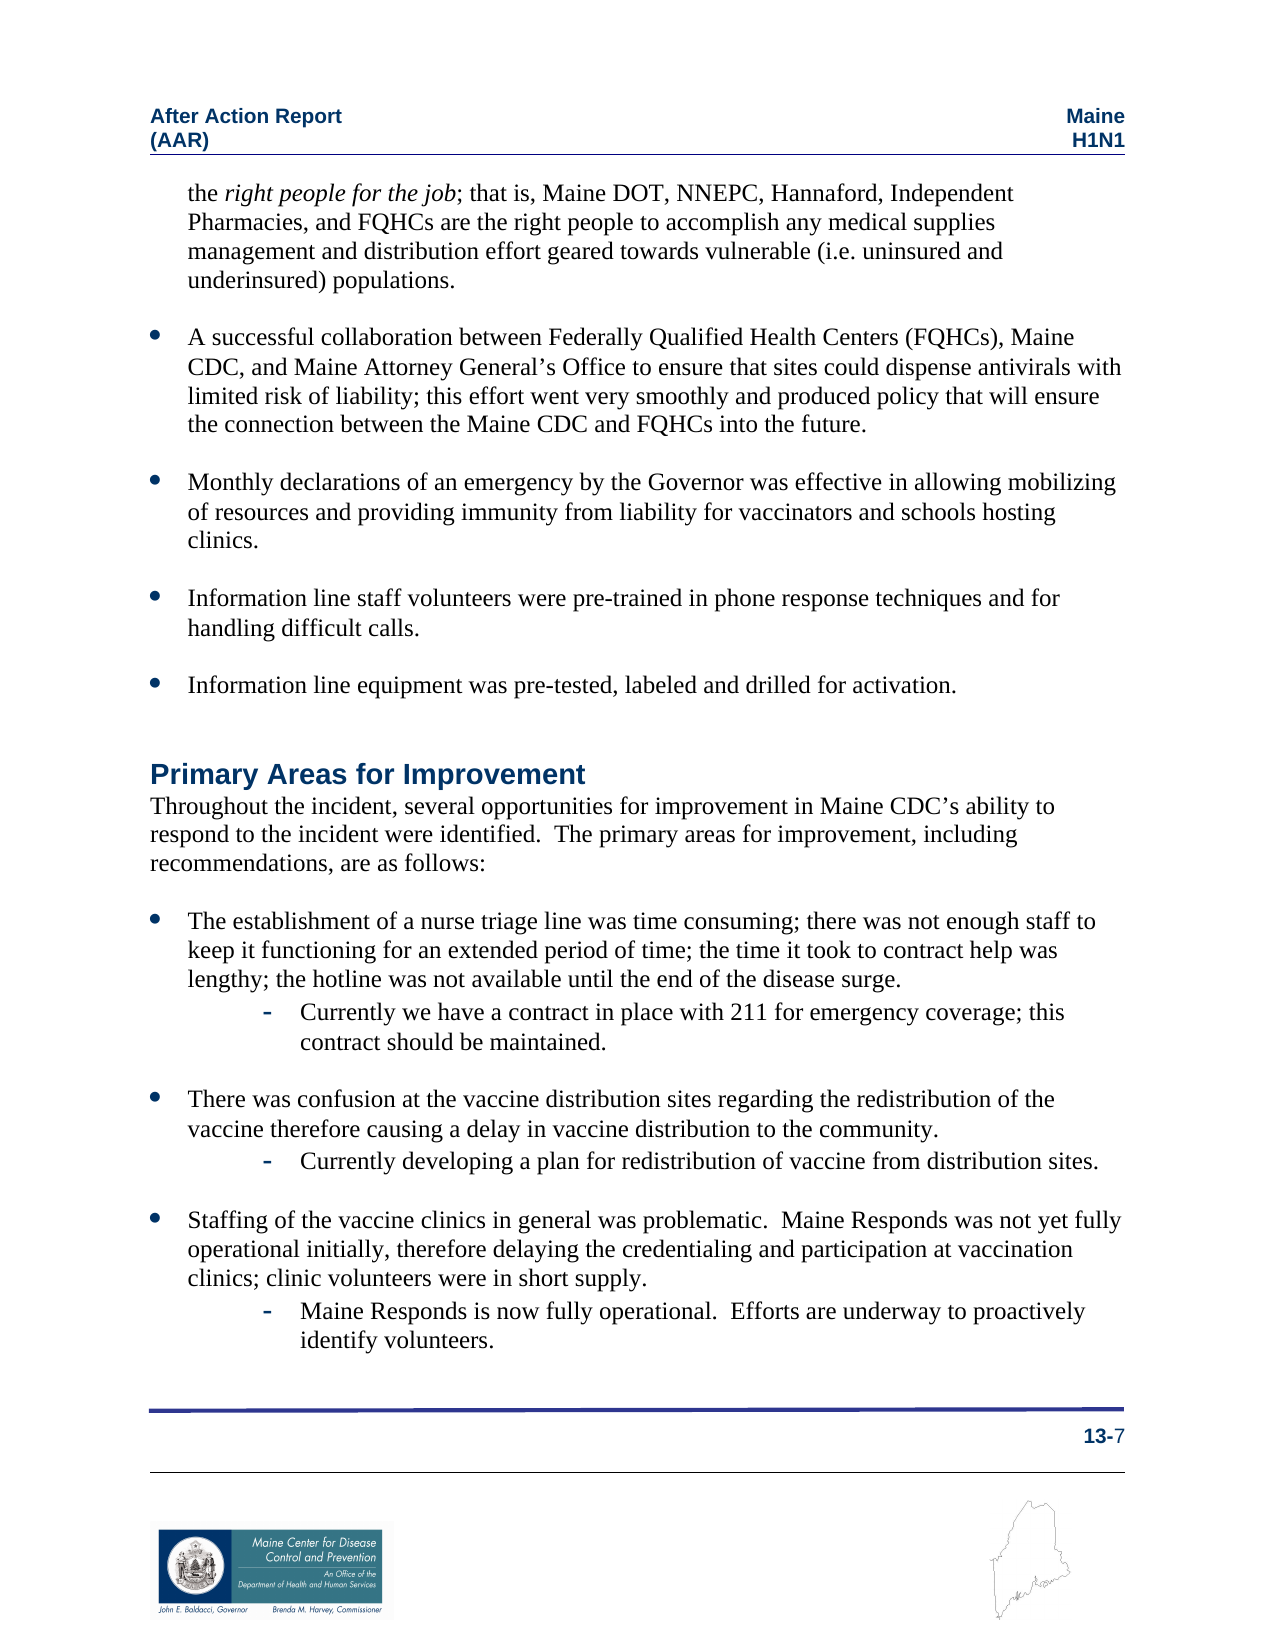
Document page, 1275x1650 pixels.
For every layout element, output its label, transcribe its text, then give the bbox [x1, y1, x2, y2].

list Staffing of the vaccine clinics in general was problematic. Maine Responds was not yet fully operational initially, therefore delaying the credentialing and participation at vaccination clinics; clinic volunteers were in short supply. [150, 1205, 1125, 1292]
list Information line equipment was pre-tested, labeled and drilled for activation. [150, 670, 1125, 700]
list Currently we have a contract in place with 211 for emergency coverage; this contract should be maintained. [262, 993, 1125, 1055]
list Currently developing a plan for redistribution of vaccine from distribution sites. [262, 1142, 1125, 1176]
text Primary Areas for Improvement [150, 757, 1125, 791]
list Monthly declarations of an emergency by the Governor was effective in allowing mobilizing of resources and providing immunity from liability for vaccinators and schools hosting clinics. [150, 467, 1125, 554]
list Maine Responds is now fully operational. Efforts are underway to proactively identify volunteers. [262, 1292, 1125, 1354]
list The establishment of a nurse triage line was time consuming; there was not enough staff to keep it functioning for an extended period of time; the time it took to contract help was lengthy; the hotline was not available until the end of the disease surge. [150, 906, 1125, 993]
picture [150, 1521, 394, 1620]
text Throughout the incident, several opportunities for improvement in Maine CDC’s ability to respond to the incident were identified. The primary areas for improvement, including recommendations, are as follows: [150, 791, 1125, 877]
list There was confusion at the vaccine distribution sites regarding the redistribution of the vaccine therefore causing a delay in vaccine distribution to the community. [150, 1084, 1125, 1142]
picture [989, 1499, 1073, 1620]
list A successful collaboration between Federally Qualified Health Centers (FQHCs), Maine CDC, and Maine Attorney General’s Office to ensure that sites could dispense antivirals with limited risk of liability; this effort went very smoothly and produced policy that will ensure the connection between the Maine CDC and FQHCs into the future. [150, 322, 1125, 438]
list Information line staff volunteers were pre-trained in phone response techniques and for handling difficult calls. [150, 583, 1125, 641]
